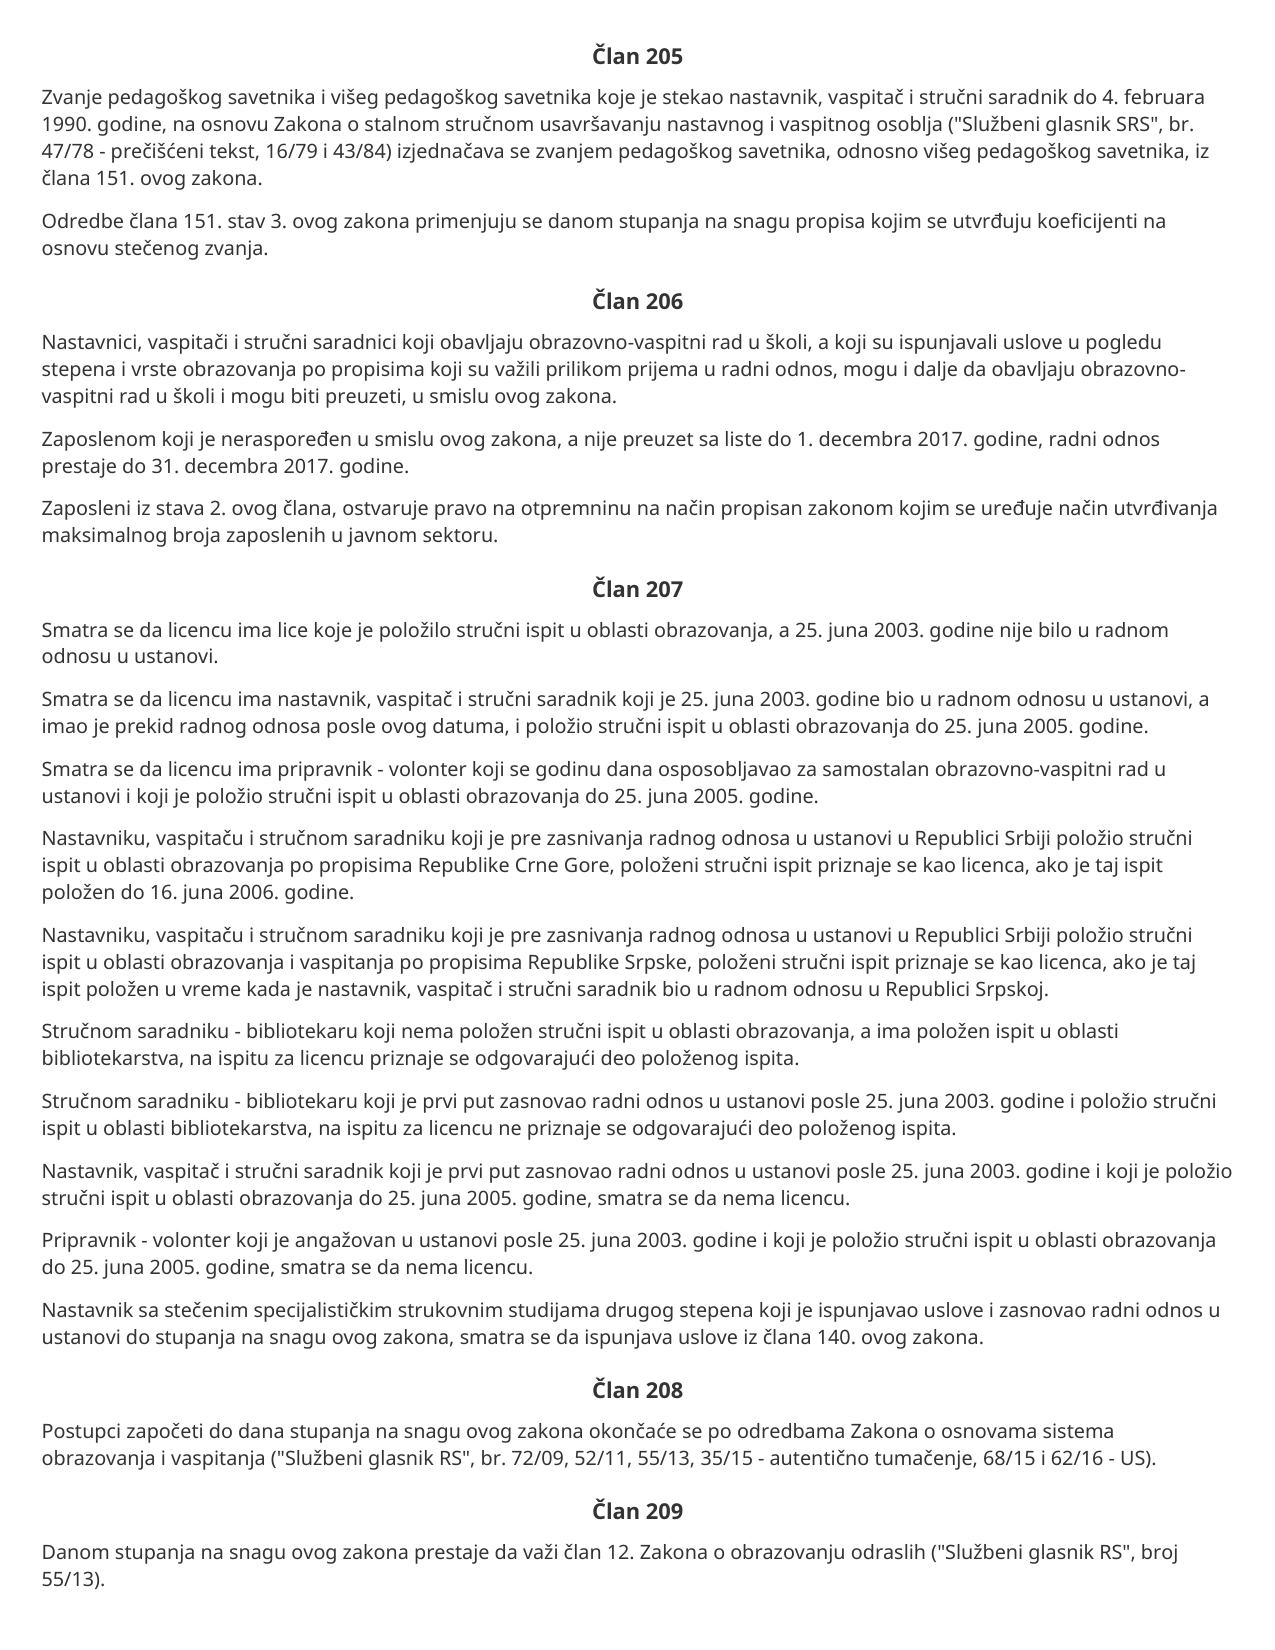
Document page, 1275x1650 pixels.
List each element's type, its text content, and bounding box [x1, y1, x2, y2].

text Pripravnik - volonter koji je angažovan u ustanovi posle 25. juna 2003. godine i koji je položio stručni ispit u oblasti obrazovanja do 25. juna 2005. godine, smatra se da nema licencu. [41, 1226, 1234, 1280]
text Nastavnik, vaspitač i stručni saradnik koji je prvi put zasnovao radni odnos u ustanovi posle 25. juna 2003. godine i koji je položio stručni ispit u oblasti obrazovanja do 25. juna 2005. godine, smatra se da nema licencu. [41, 1157, 1234, 1211]
text Smatra se da licencu ima lice koje je položilo stručni ispit u oblasti obrazovanja, a 25. juna 2003. godine nije bilo u radnom odnosu u ustanovi. [41, 616, 1234, 670]
text Zaposleni iz stava 2. ovog člana, ostvaruje pravo na otpremninu na način propisan zakonom kojim se uređuje način utvrđivanja maksimalnog broja zaposlenih u javnom sektoru. [41, 494, 1234, 548]
text Smatra se da licencu ima pripravnik - volonter koji se godinu dana osposobljavao za samostalan obrazovno-vaspitni rad u ustanovi i koji je položio stručni ispit u oblasti obrazovanja do 25. juna 2005. godine. [41, 755, 1234, 809]
text Postupci započeti do dana stupanja na snagu ovog zakona okončaće se po odredbama Zakona o osnovama sistema obrazovanja i vaspitanja ("Službeni glasnik RS", br. 72/09, 52/11, 55/13, 35/15 - autentično tumačenje, 68/15 i 62/16 - US). [41, 1417, 1234, 1471]
text Zvanje pedagoškog savetnika i višeg pedagoškog savetnika koje je stekao nastavnik, vaspitač i stručni saradnik do 4. februara 1990. godine, na osnovu Zakona o stalnom stručnom usavršavanju nastavnog i vaspitnog osoblja ("Službeni glasnik SRS", br. 47/78 - prečišćeni tekst, 16/79 i 43/84) izjednačava se zvanjem pedagoškog savetnika, odnosno višeg pedagoškog savetnika, iz člana 151. ovog zakona. [41, 84, 1234, 192]
text Član 207 [41, 573, 1234, 603]
text Nastavnik sa stečenim specijalističkim strukovnim studijama drugog stepena koji je ispunjavao uslove i zasnovao radni odnos u ustanovi do stupanja na snagu ovog zakona, smatra se da ispunjava uslove iz člana 140. ovog zakona. [41, 1296, 1234, 1350]
text Smatra se da licencu ima nastavnik, vaspitač i stručni saradnik koji je 25. juna 2003. godine bio u radnom odnosu u ustanovi, a imao je prekid radnog odnosa posle ovog datuma, i položio stručni ispit u oblasti obrazovanja do 25. juna 2005. godine. [41, 685, 1234, 739]
text Član 206 [41, 286, 1234, 316]
text Odredbe člana 151. stav 3. ovog zakona primenjuju se danom stupanja na snagu propisa kojim se utvrđuju koeficijenti na osnovu stečenog zvanja. [41, 207, 1234, 261]
text Nastavniku, vaspitaču i stručnom saradniku koji je pre zasnivanja radnog odnosa u ustanovi u Republici Srbiji položio stručni ispit u oblasti obrazovanja i vaspitanja po propisima Republike Srpske, položeni stručni ispit priznaje se kao licenca, ako je taj ispit položen u vreme kada je nastavnik, vaspitač i stručni saradnik bio u radnom odnosu u Republici Srpskoj. [41, 921, 1234, 1002]
text Stručnom saradniku - bibliotekaru koji nema položen stručni ispit u oblasti obrazovanja, a ima položen ispit u oblasti bibliotekarstva, na ispitu za licencu priznaje se odgovarajući deo položenog ispita. [41, 1018, 1234, 1072]
text Zaposlenom koji je neraspoređen u smislu ovog zakona, a nije preuzet sa liste do 1. decembra 2017. godine, radni odnos prestaje do 31. decembra 2017. godine. [41, 425, 1234, 479]
text Član 209 [41, 1496, 1234, 1526]
text Član 208 [41, 1375, 1234, 1405]
text Danom stupanja na snagu ovog zakona prestaje da važi član 12. Zakona o obrazovanju odraslih ("Službeni glasnik RS", broj 55/13). [41, 1538, 1234, 1592]
text Stručnom saradniku - bibliotekaru koji je prvi put zasnovao radni odnos u ustanovi posle 25. juna 2003. godine i položio stručni ispit u oblasti bibliotekarstva, na ispitu za licencu ne priznaje se odgovarajući deo položenog ispita. [41, 1087, 1234, 1141]
text Nastavnici, vaspitači i stručni saradnici koji obavljaju obrazovno-vaspitni rad u školi, a koji su ispunjavali uslove u pogledu stepena i vrste obrazovanja po propisima koji su važili prilikom prijema u radni odnos, mogu i dalje da obavljaju obrazovno-vaspitni rad u školi i mogu biti preuzeti, u smislu ovog zakona. [41, 328, 1234, 409]
text Nastavniku, vaspitaču i stručnom saradniku koji je pre zasnivanja radnog odnosa u ustanovi u Republici Srbiji položio stručni ispit u oblasti obrazovanja po propisima Republike Crne Gore, položeni stručni ispit priznaje se kao licenca, ako je taj ispit položen do 16. juna 2006. godine. [41, 824, 1234, 906]
text Član 205 [41, 41, 1234, 71]
